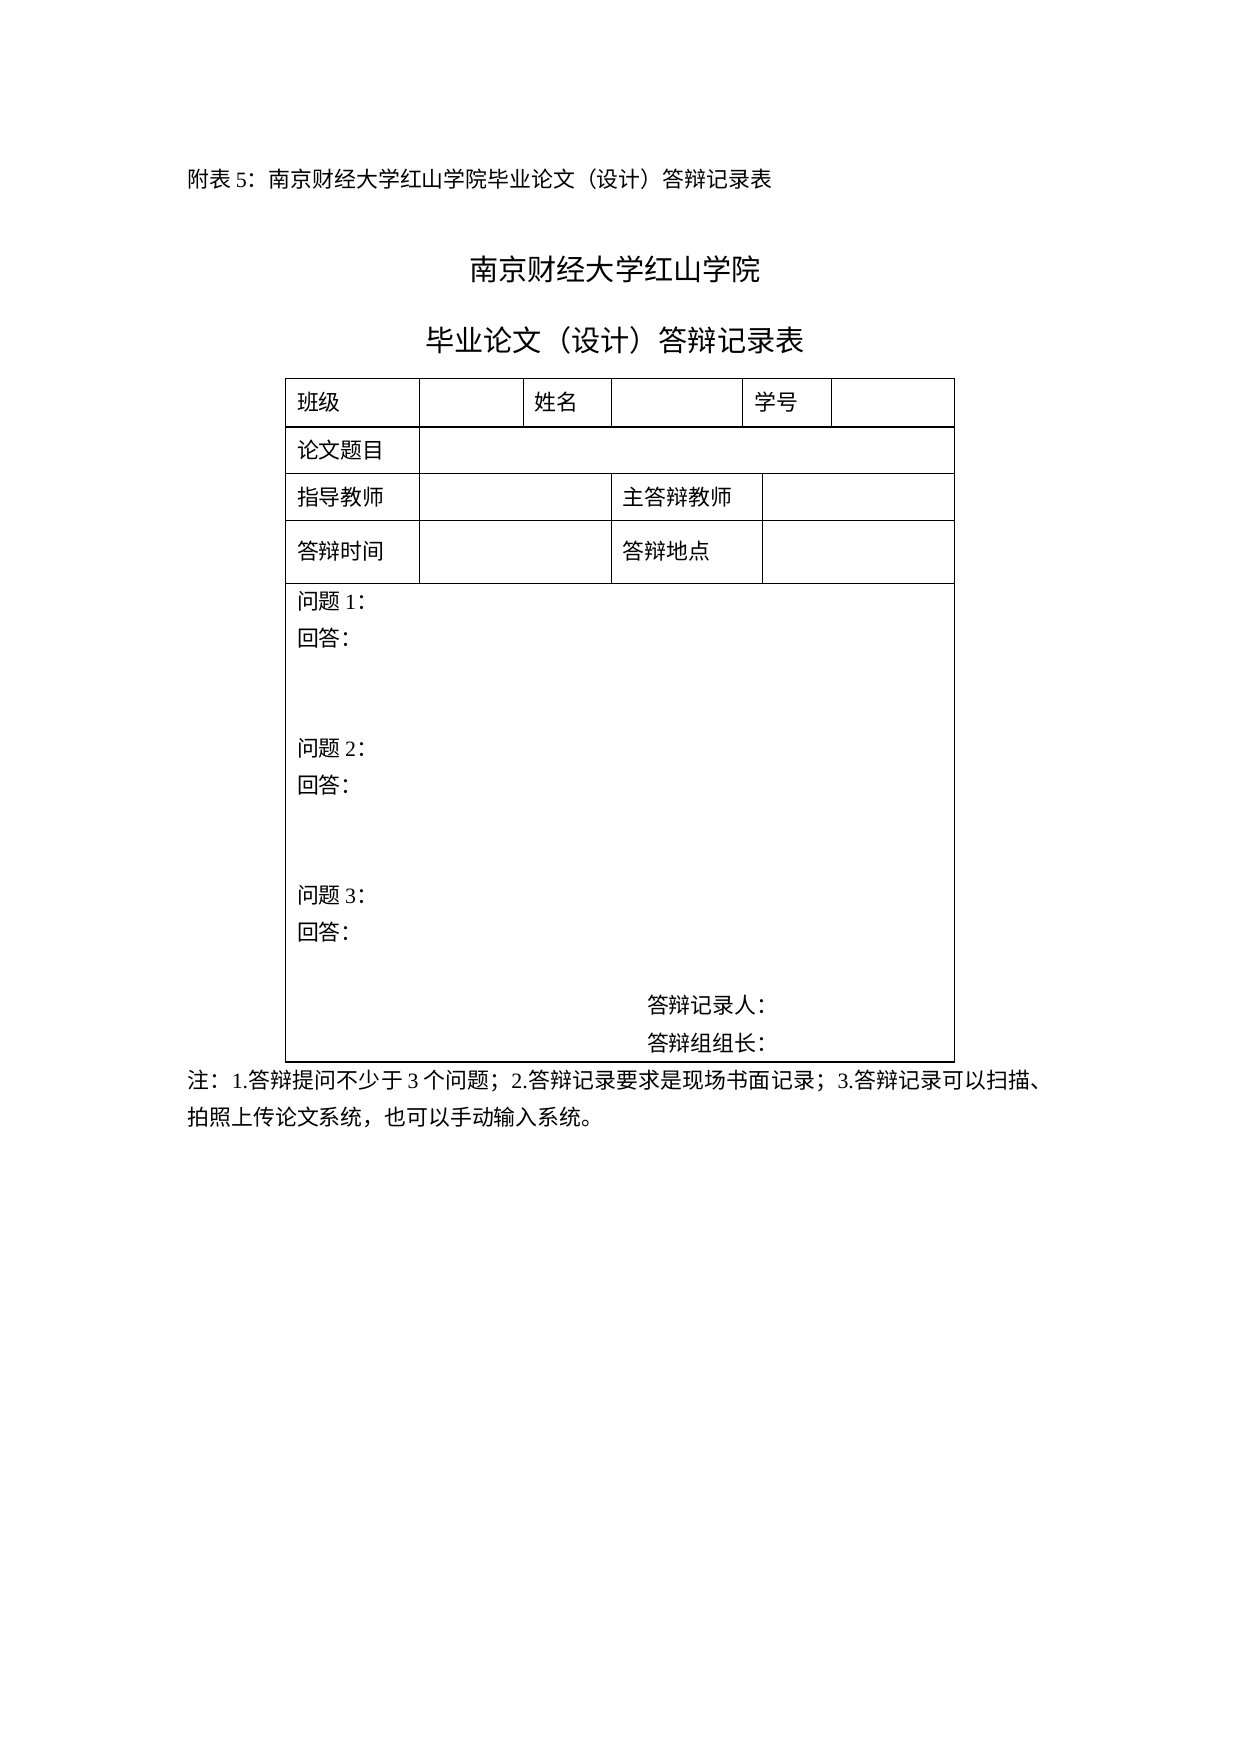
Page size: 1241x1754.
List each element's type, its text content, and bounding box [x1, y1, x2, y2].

table_header [420, 379, 523, 426]
table_header [832, 379, 954, 426]
table_cell [763, 521, 954, 583]
table_header 学号 [743, 379, 831, 426]
table_cell 答辩时间 [286, 521, 419, 583]
table_cell 论文题目 [286, 428, 419, 473]
table_cell 答辩地点 [612, 521, 762, 583]
table_header 班级 [286, 379, 419, 426]
table_cell 主答辩教师 [612, 474, 762, 520]
table_header 姓名 [524, 379, 611, 426]
table_cell [420, 474, 611, 520]
table_cell 指导教师 [286, 474, 419, 520]
table_cell [763, 474, 954, 520]
text 毕业论文（设计）答辩记录表 [187, 307, 1042, 372]
text 附表5：南京财经大学红山学院毕业论文（设计）答辩记录表 [187, 162, 1053, 194]
table_cell [420, 428, 954, 473]
table_cell [420, 521, 611, 583]
table_header [612, 379, 742, 426]
text 南京财经大学红山学院 [187, 235, 1042, 300]
table_cell 问题1： 回答： 问题2： 回答： 问题3： 回答： 答辩记录人： 答辩组组长： [286, 584, 954, 1061]
text 注：1.答辩提问不少于3个问题；2.答辩记录要求是现场书面记录；3.答辩记录可以扫描、拍照上传论文系统，也可以手动输入系统。 [187, 1062, 1053, 1132]
